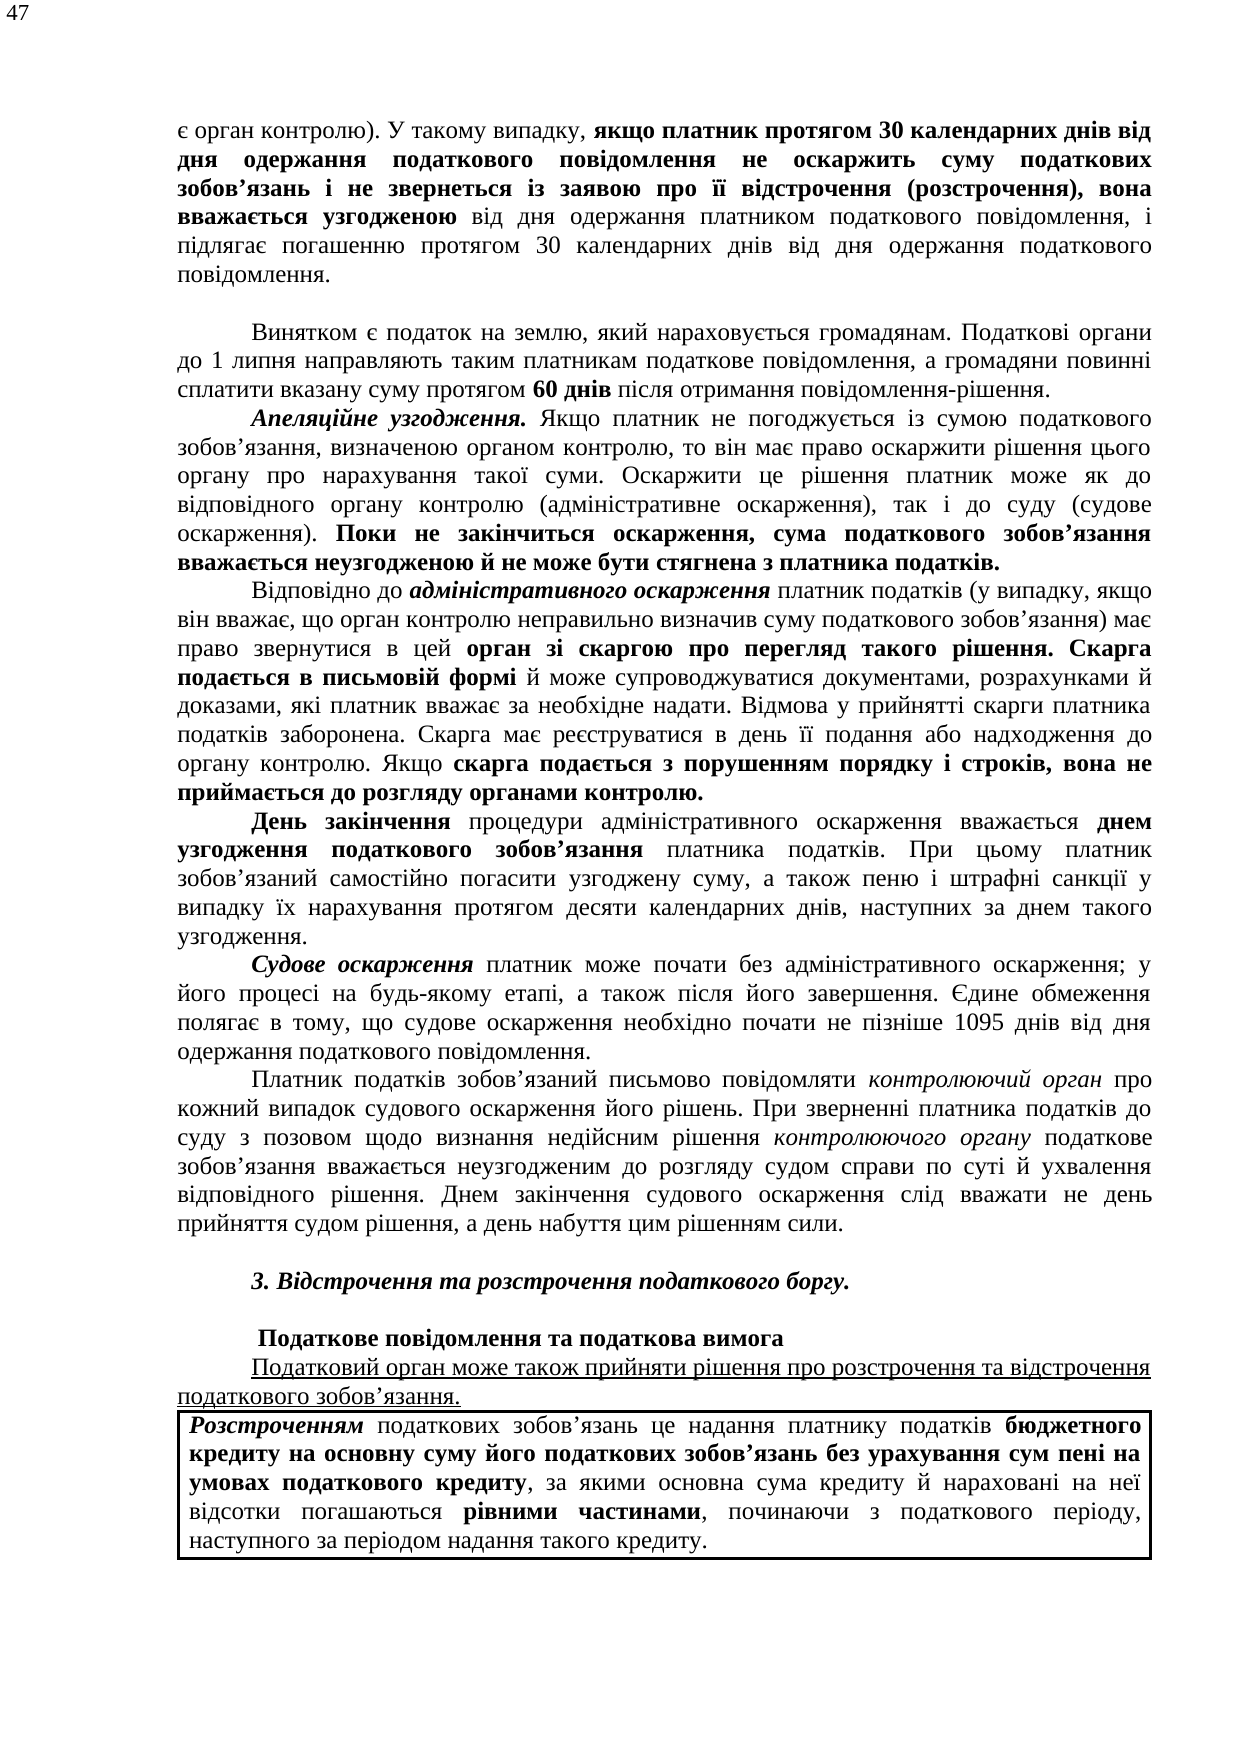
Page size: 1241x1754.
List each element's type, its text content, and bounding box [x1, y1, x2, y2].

text Податковий орган може також прийняти рішення про розстрочення та відстрочення податкового зобов’язання. [177, 1352, 1151, 1410]
text Відповідно до адміністративного оскарження платник податків (у випадку, якщо він вважає, що орган контролю неправильно визначив суму податкового зобов’язання) має право звернутися в цей орган зі скаргою про перегляд такого рішення. Скарга подається в письмовій формі й може супроводжуватися документами, розрахунками й доказами, які платник вважає за необхідне надати. Відмова у прийнятті скарги платника податків заборонена. Скарга має реєструватися в день її подання або надходження до органу контролю. Якщо скарга подається з порушенням порядку і строків, вона не приймається до розгляду органами контролю. [177, 576, 1152, 806]
text Судове оскарження платник може почати без адміністративного оскарження; у його процесі на будь-якому етапі, а також після його завершення. Єдине обмеження полягає в тому, що судове оскарження необхідно почати не пізніше 1095 днів від дня одержання податкового повідомлення. [177, 949, 1151, 1064]
text День закінчення процедури адміністративного оскарження вважається днем узгодження податкового зобов’язання платника податків. При цьому платник зобов’язаний самостійно погасити узгоджену суму, а також пеню і штрафні санкції у випадку їх нарахування протягом десяти календарних днів, наступних за днем такого узгодження. [177, 806, 1152, 949]
text є орган контролю). У такому випадку, якщо платник протягом 30 календарних днів від дня одержання податкового повідомлення не оскаржить суму податкових зобов’язань і не звернеться із заявою про її відстрочення (розстрочення), вона вважається узгодженою від дня одержання платником податкового повідомлення, і підлягає погашенню протягом 30 календарних днів від дня одержання податкового повідомлення. [177, 115, 1152, 288]
text Винятком є податок на землю, який нараховується громадянам. Податкові органи до 1 липня направляють таким платникам податкове повідомлення, а громадяни повинні сплатити вказану суму протягом 60 днів після отримання повідомлення-рішення. [177, 317, 1152, 403]
list Відстрочення та розстрочення податкового боргу. [251, 1266, 1219, 1295]
text Платник податків зобов’язаний письмово повідомляти контролюючий орган про кожний випадок судового оскарження його рішень. При зверненні платника податків до суду з позовом щодо визнання недійсним рішення контролюючого органу податкове зобов’язання вважається неузгодженим до розгляду судом справи по суті й ухвалення відповідного рішення. Днем закінчення судового оскарження слід вважати не день прийняття судом рішення, а день набуття цим рішенням сили. [177, 1064, 1152, 1237]
subtitle Податкове повідомлення та податкова вимога [258, 1324, 1219, 1352]
text Апеляційне узгодження. Якщо платник не погоджується із сумою податкового зобов’язання, визначеною органом контролю, то він має право оскаржити рішення цього органу про нарахування такої суми. Оскаржити це рішення платник може як до відповідного органу контролю (адміністративне оскарження), так і до суду (судове оскарження). Поки не закінчиться оскарження, сума податкового зобов’язання вважається неузгодженою й не може бути стягнена з платника податків. [177, 403, 1152, 576]
